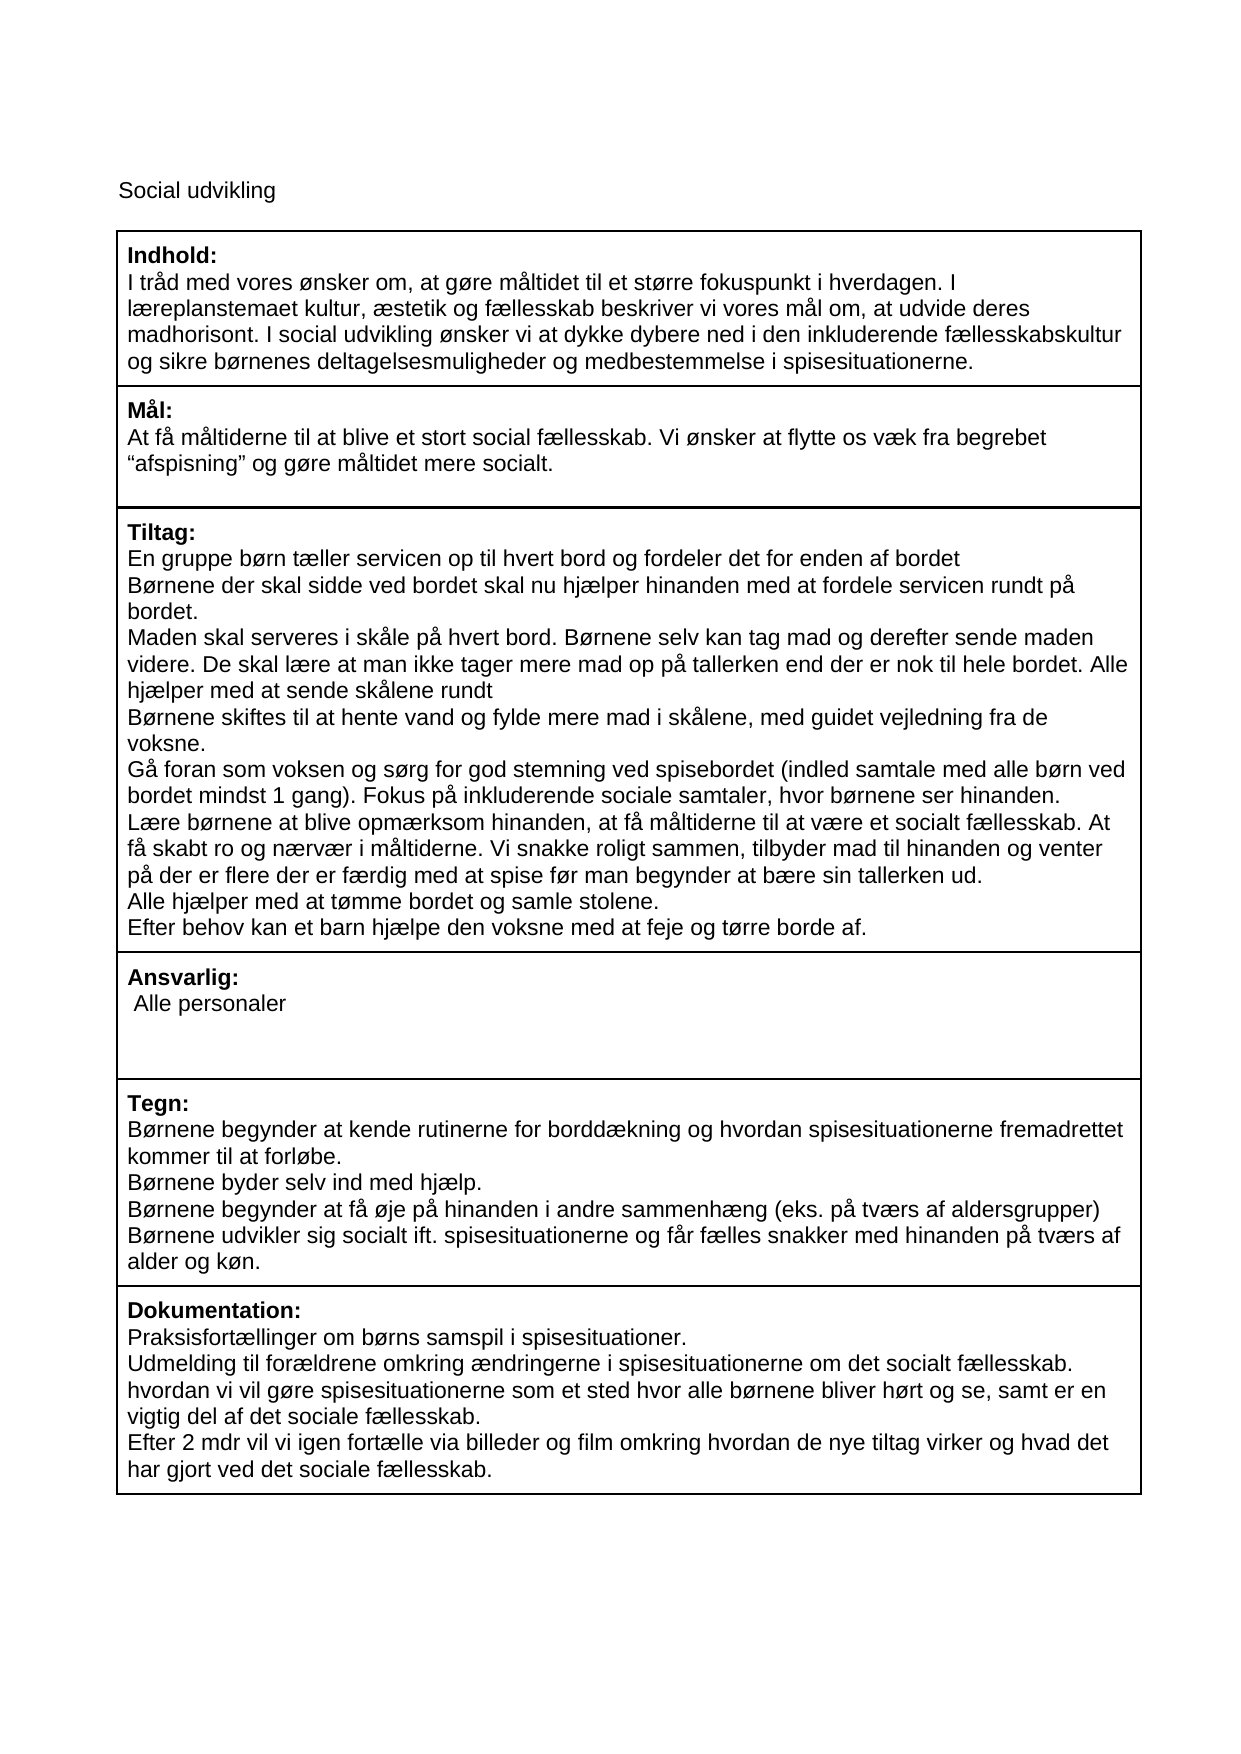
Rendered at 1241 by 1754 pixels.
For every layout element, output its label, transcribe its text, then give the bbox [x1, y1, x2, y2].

table_cell Tegn: Børnene begynder at kende rutinerne for borddækning og hvordan spisesituationerne fremadrettet kommer til at forløbe. Børnene byder selv ind med hjælp. Børnene begynder at få øje på hinanden i andre sammenhæng (eks. på tværs af aldersgrupper) Børnene udvikler sig socialt ift. spisesituationerne og får fælles snakker med hinanden på tværs af alder og køn. [118, 1080, 1140, 1285]
table_cell Ansvarlig: Alle personaler [118, 953, 1140, 1078]
table_cell Dokumentation: Praksisfortællinger om børns samspil i spisesituationer. Udmelding til forældrene omkring ændringerne i spisesituationerne om det socialt fællesskab. hvordan vi vil gøre spisesituationerne som et sted hvor alle børnene bliver hørt og se, samt er en vigtig del af det sociale fællesskab. Efter 2 mdr vil vi igen fortælle via billeder og film omkring hvordan de nye tiltag virker og hvad det har gjort ved det sociale fællesskab. [118, 1287, 1140, 1492]
table_cell Mål: At få måltiderne til at blive et stort social fællesskab. Vi ønsker at flytte os væk fra begrebet “afspisning” og gøre måltidet mere socialt. [118, 387, 1140, 506]
table_header Indhold: I tråd med vores ønsker om, at gøre måltidet til et større fokuspunkt i hverdagen. I læreplanstemaet kultur, æstetik og fællesskab beskriver vi vores mål om, at udvide deres madhorisont. I social udvikling ønsker vi at dykke dybere ned i den inkluderende fællesskabskultur og sikre børnenes deltagelsesmuligheder og medbestemmelse i spisesituationerne. [118, 232, 1140, 384]
table_cell Tiltag: En gruppe børn tæller servicen op til hvert bord og fordeler det for enden af bordet Børnene der skal sidde ved bordet skal nu hjælper hinanden med at fordele servicen rundt på bordet. Maden skal serveres i skåle på hvert bord. Børnene selv kan tag mad og derefter sende maden videre. De skal lære at man ikke tager mere mad op på tallerken end der er nok til hele bordet. Alle hjælper med at sende skålene rundt Børnene skiftes til at hente vand og fylde mere mad i skålene, med guidet vejledning fra de voksne. Gå foran som voksen og sørg for god stemning ved spisebordet (indled samtale med alle børn ved bordet mindst 1 gang). Fokus på inkluderende sociale samtaler, hvor børnene ser hinanden. Lære børnene at blive opmærksom hinanden, at få måltiderne til at være et socialt fællesskab. At få skabt ro og nærvær i måltiderne. Vi snakke roligt sammen, tilbyder mad til hinanden og venter på der er flere der er færdig med at spise før man begynder at bære sin tallerken ud. Alle hjælper med at tømme bordet og samle stolene. Efter behov kan et barn hjælpe den voksne med at feje og tørre borde af. [118, 509, 1140, 951]
text Social udvikling [118, 177, 1122, 203]
